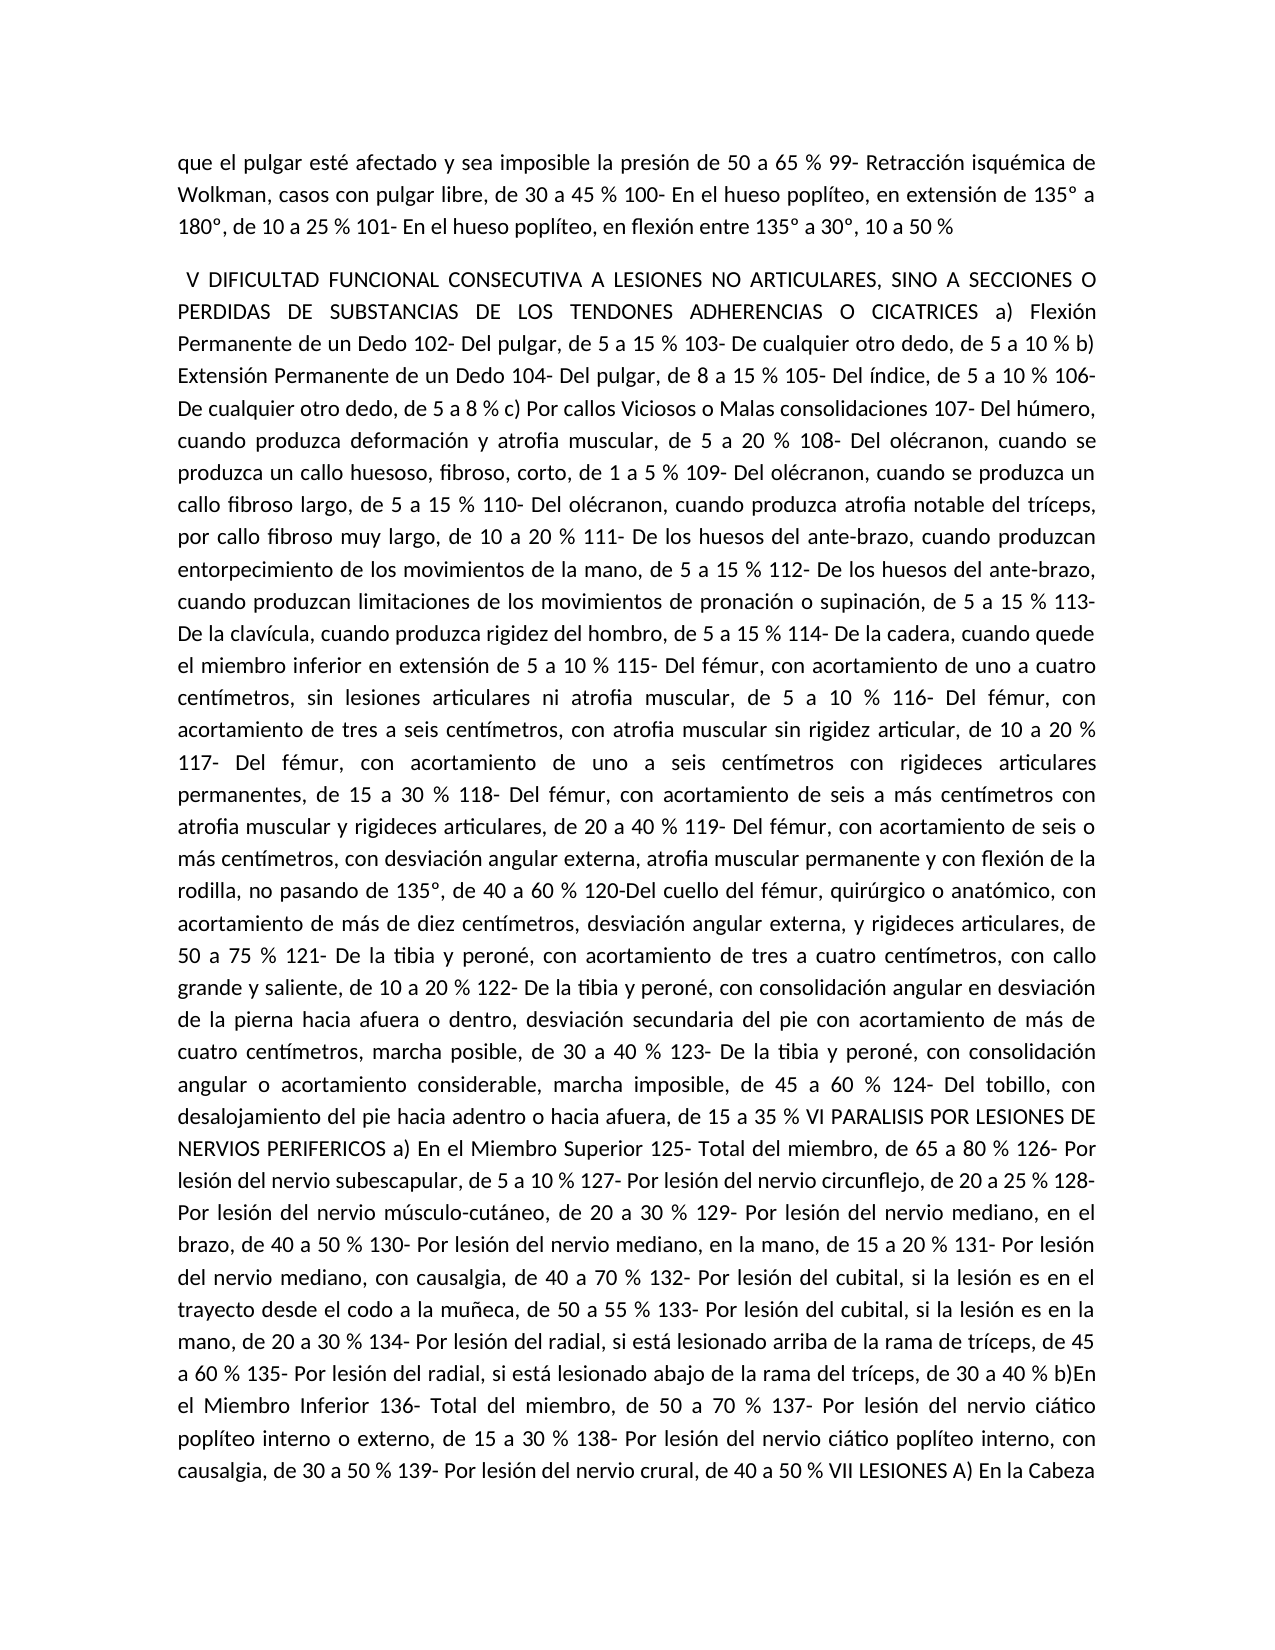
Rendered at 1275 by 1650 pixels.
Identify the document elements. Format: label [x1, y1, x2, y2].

text [177, 265, 1098, 1484]
text [177, 148, 1098, 240]
